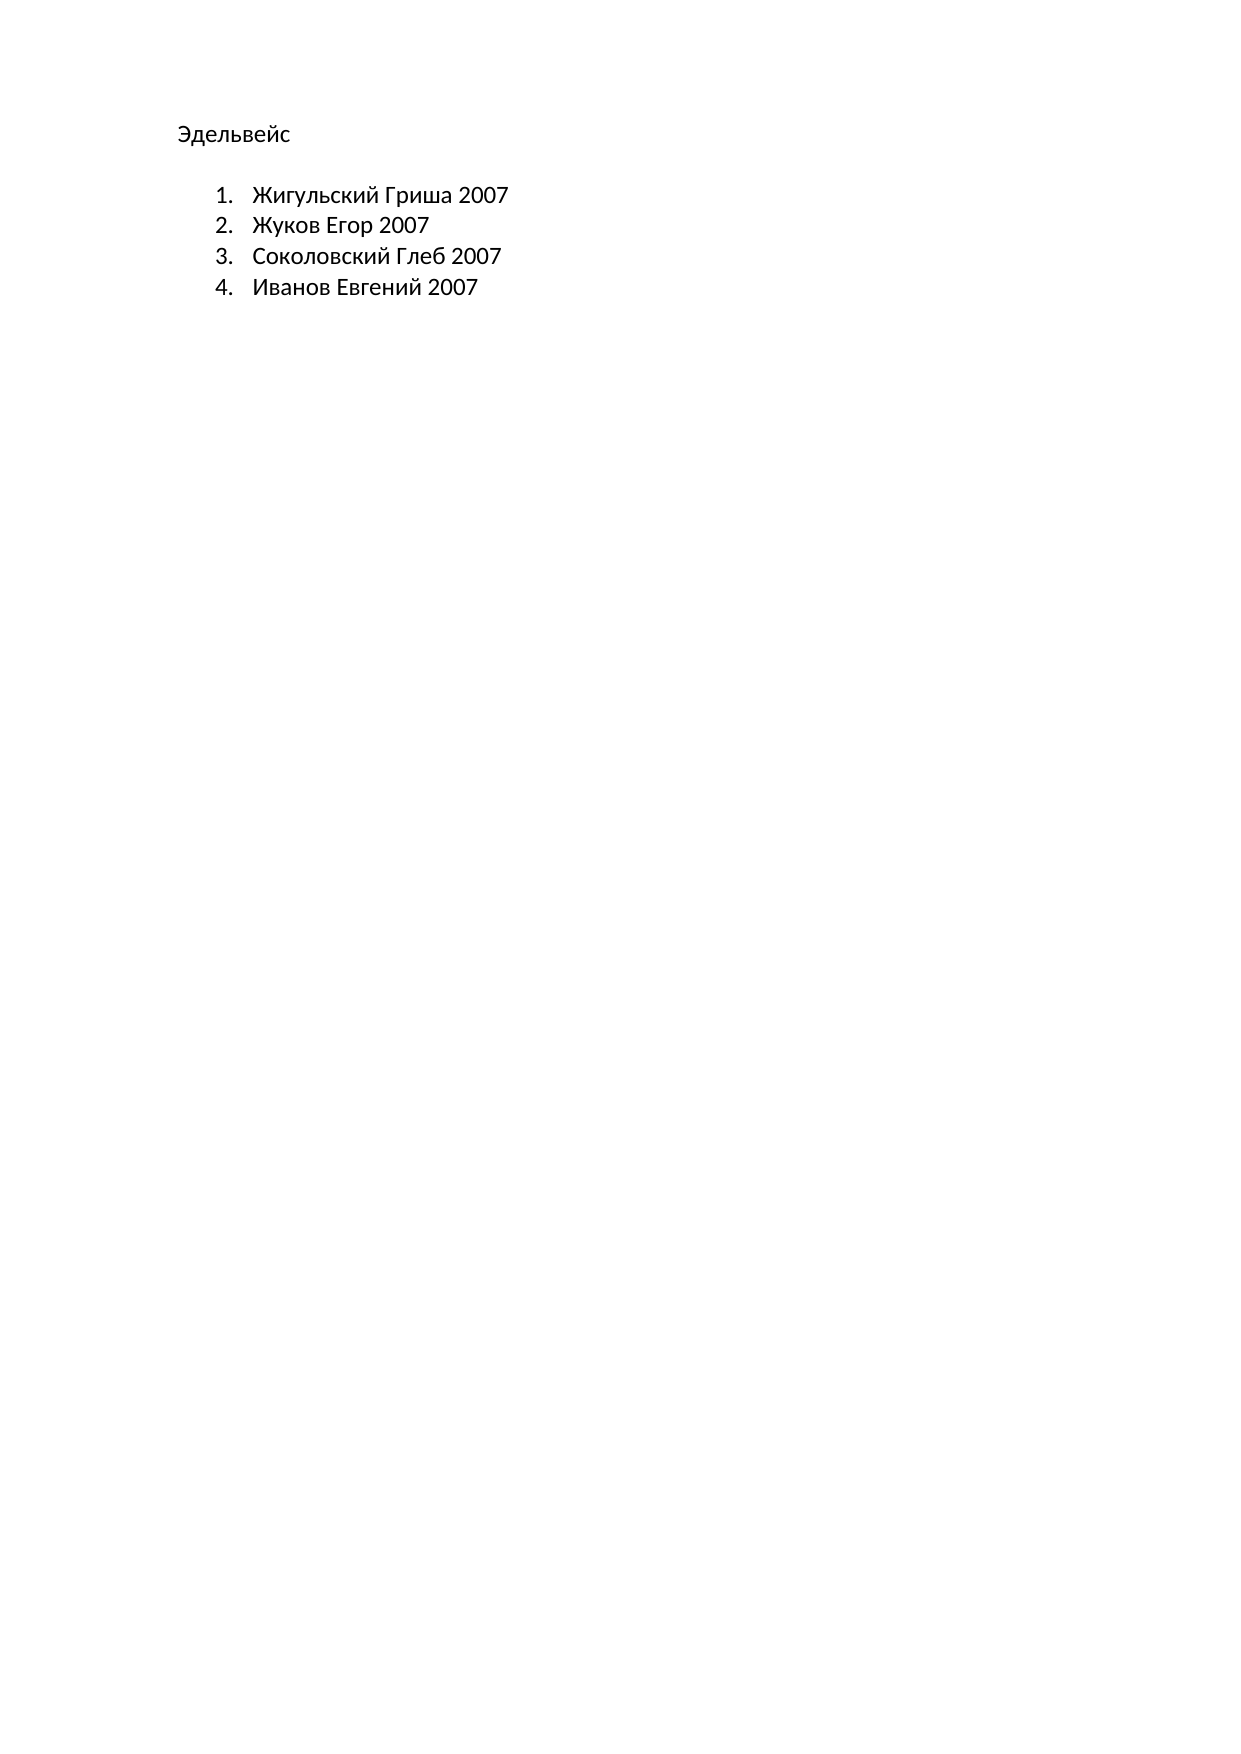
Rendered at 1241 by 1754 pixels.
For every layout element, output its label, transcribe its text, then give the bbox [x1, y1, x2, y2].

list Жигульский Гриша 2007 [215, 179, 1152, 210]
list Иванов Евгений 2007 [215, 271, 1152, 301]
list Жуков Егор 2007 [215, 210, 1152, 240]
text Эдельвейс [177, 118, 1152, 149]
list Соколовский Глеб 2007 [215, 240, 1152, 271]
